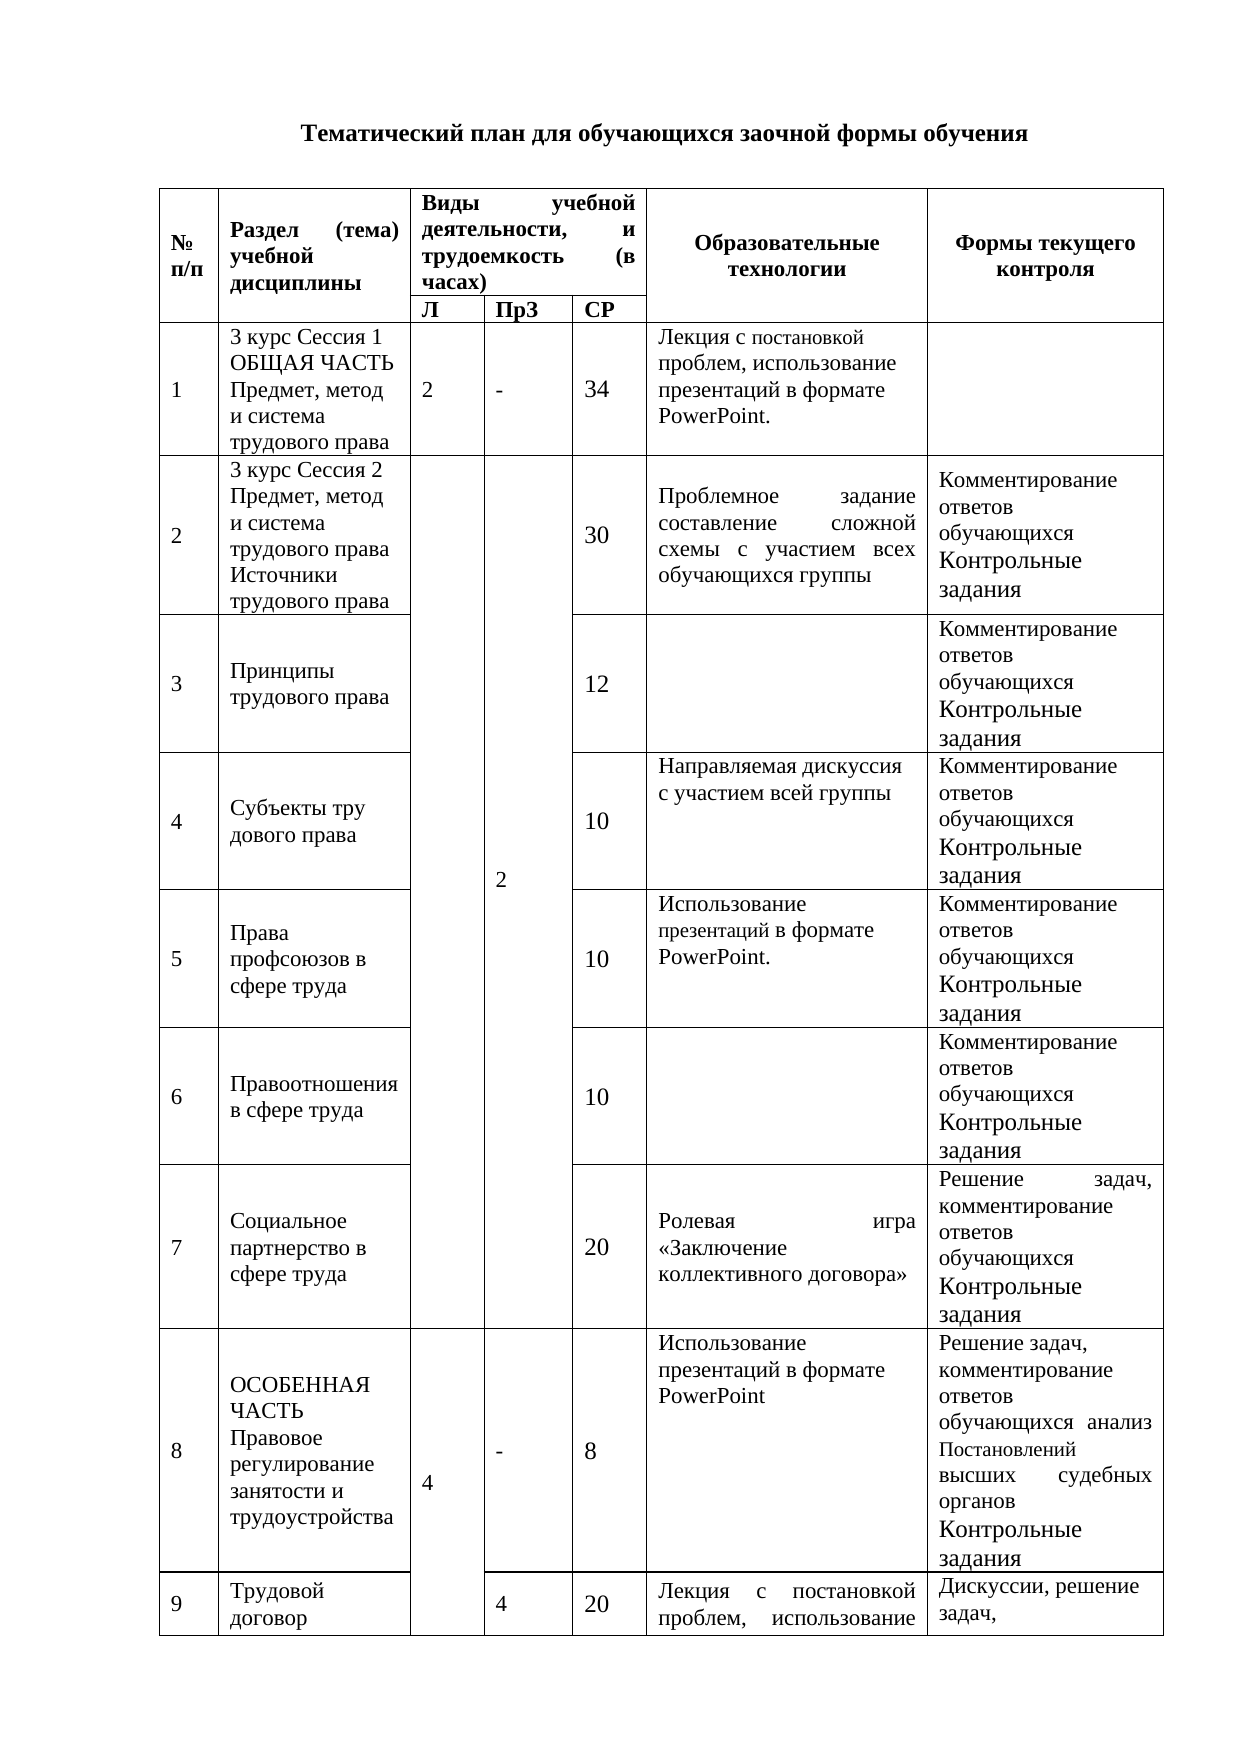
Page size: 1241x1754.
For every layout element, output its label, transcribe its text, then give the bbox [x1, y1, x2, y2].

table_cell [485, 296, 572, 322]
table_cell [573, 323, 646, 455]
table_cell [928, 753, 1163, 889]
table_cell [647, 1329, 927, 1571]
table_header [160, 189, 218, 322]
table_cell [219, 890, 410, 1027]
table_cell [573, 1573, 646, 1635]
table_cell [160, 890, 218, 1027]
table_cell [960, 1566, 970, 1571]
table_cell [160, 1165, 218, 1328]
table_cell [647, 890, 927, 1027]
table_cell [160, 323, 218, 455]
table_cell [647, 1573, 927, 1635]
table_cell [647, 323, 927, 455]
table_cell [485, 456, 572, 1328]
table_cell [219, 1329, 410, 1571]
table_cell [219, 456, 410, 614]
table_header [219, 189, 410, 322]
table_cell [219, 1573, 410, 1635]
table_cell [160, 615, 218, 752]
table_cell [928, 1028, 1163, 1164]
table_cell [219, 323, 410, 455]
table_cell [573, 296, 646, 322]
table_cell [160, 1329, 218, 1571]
subtitle Тематический план для обучающихся заочной формы обучения [177, 118, 1152, 147]
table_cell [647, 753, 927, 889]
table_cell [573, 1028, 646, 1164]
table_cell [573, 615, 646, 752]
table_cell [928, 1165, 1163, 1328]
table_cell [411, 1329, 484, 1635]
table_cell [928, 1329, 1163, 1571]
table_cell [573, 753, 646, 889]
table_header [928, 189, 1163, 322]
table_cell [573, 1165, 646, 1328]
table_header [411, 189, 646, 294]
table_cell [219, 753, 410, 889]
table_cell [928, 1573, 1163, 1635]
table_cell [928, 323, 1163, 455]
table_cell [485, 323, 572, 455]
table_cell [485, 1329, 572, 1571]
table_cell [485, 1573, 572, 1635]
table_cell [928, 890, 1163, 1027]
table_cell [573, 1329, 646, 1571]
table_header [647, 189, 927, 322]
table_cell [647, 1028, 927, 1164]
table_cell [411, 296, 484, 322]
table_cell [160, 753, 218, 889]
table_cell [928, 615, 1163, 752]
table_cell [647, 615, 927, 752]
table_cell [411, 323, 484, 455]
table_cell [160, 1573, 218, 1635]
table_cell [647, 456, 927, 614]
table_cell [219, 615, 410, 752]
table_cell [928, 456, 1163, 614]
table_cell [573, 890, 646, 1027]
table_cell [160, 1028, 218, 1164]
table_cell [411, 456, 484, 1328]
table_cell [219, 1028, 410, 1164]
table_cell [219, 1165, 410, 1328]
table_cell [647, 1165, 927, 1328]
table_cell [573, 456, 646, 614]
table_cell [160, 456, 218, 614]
